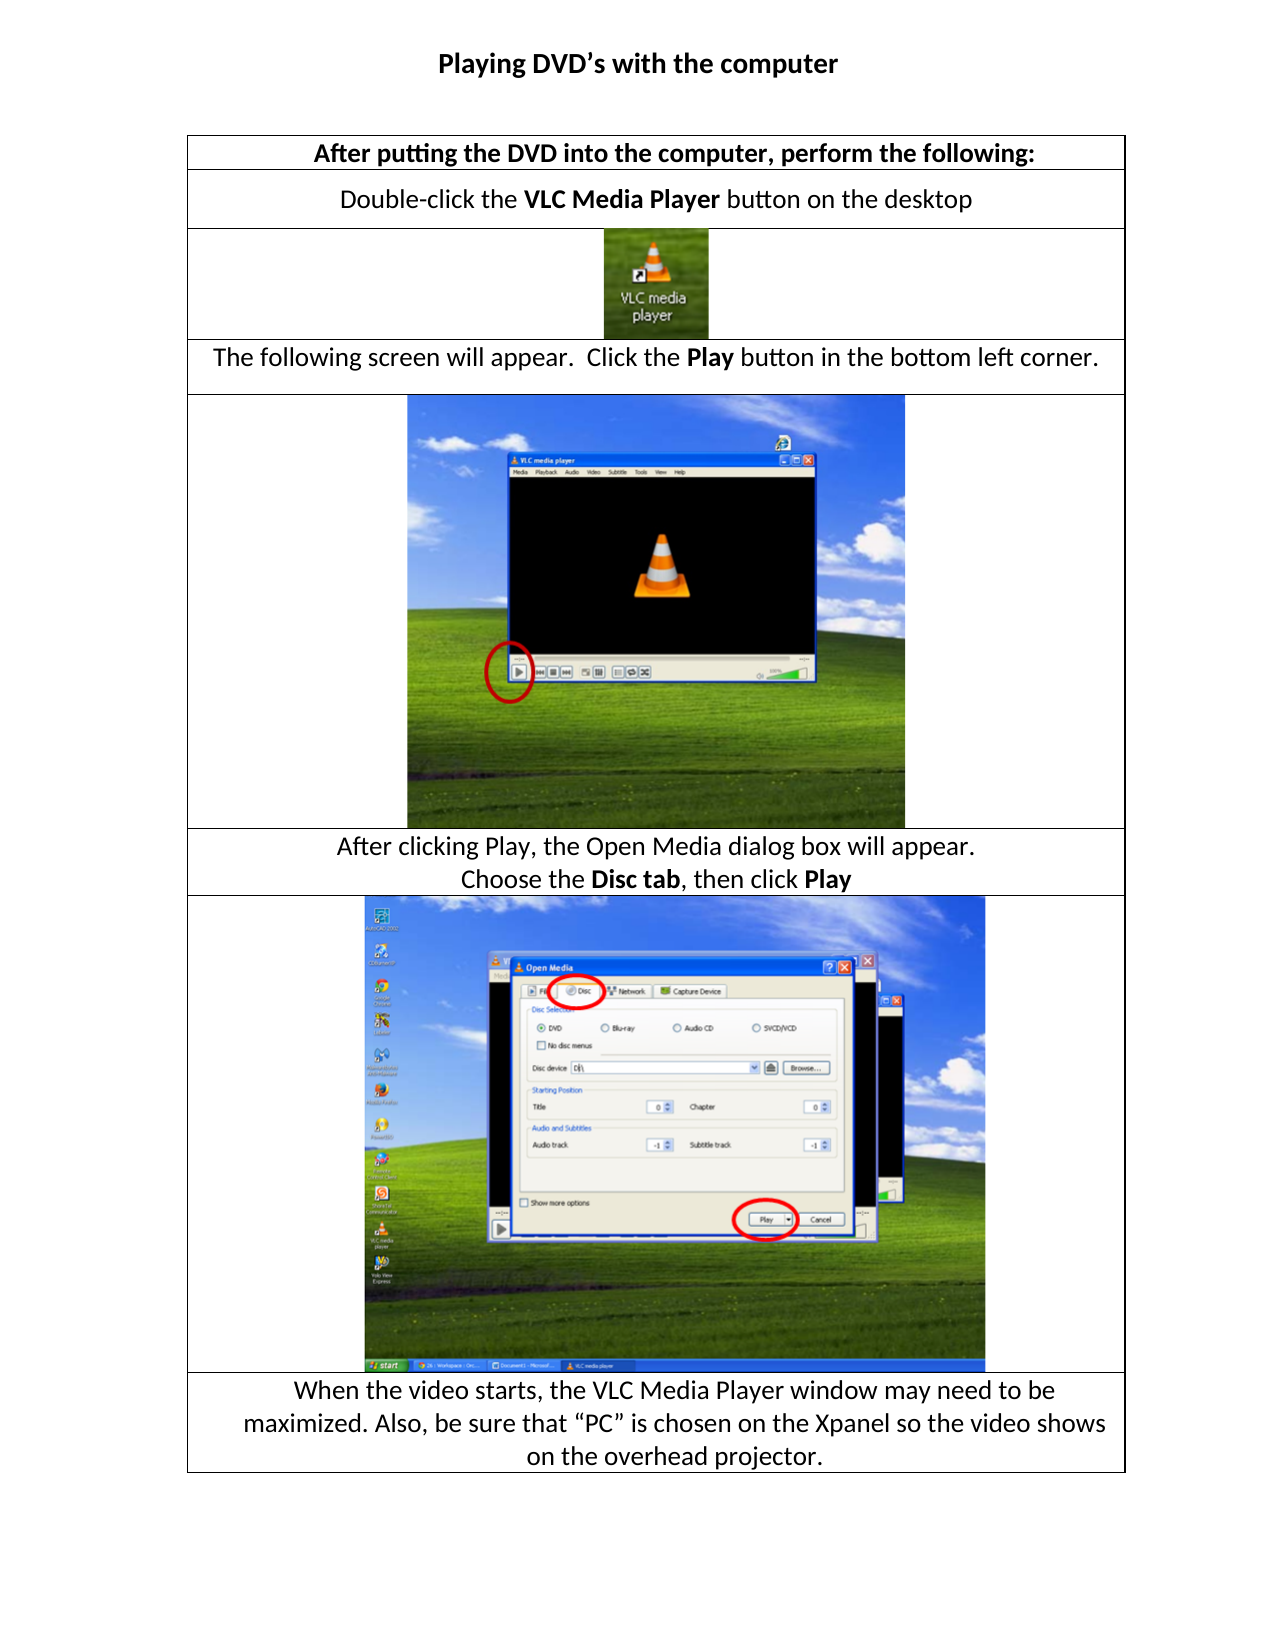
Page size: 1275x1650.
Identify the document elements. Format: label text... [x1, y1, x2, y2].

table_cell [188, 395, 407, 828]
table_cell [188, 896, 364, 1372]
picture [364, 896, 986, 1372]
table_cell Double-click the VLC Media Player button on the desktop [188, 170, 1124, 228]
table_header After putting the DVD into the computer, perform the following: [188, 136, 1124, 169]
table_cell After clicking Play, the Open Media dialog box will appear. Choose the Disc tab, then click Play [188, 829, 1124, 895]
table_cell When the video starts, the VLC Media Player window may need to be maximized. Also, be sure that “PC” is chosen on the Xpanel so the video shows on the overhead projector. [188, 1373, 1124, 1472]
table_cell [188, 229, 603, 339]
table_cell The following screen will appear. Click the Play button in the bottom left corner. [188, 340, 1124, 394]
table_cell [709, 229, 1124, 339]
table_cell [906, 395, 1124, 828]
picture [407, 395, 906, 828]
table_cell [986, 896, 1124, 1372]
picture [603, 228, 709, 339]
